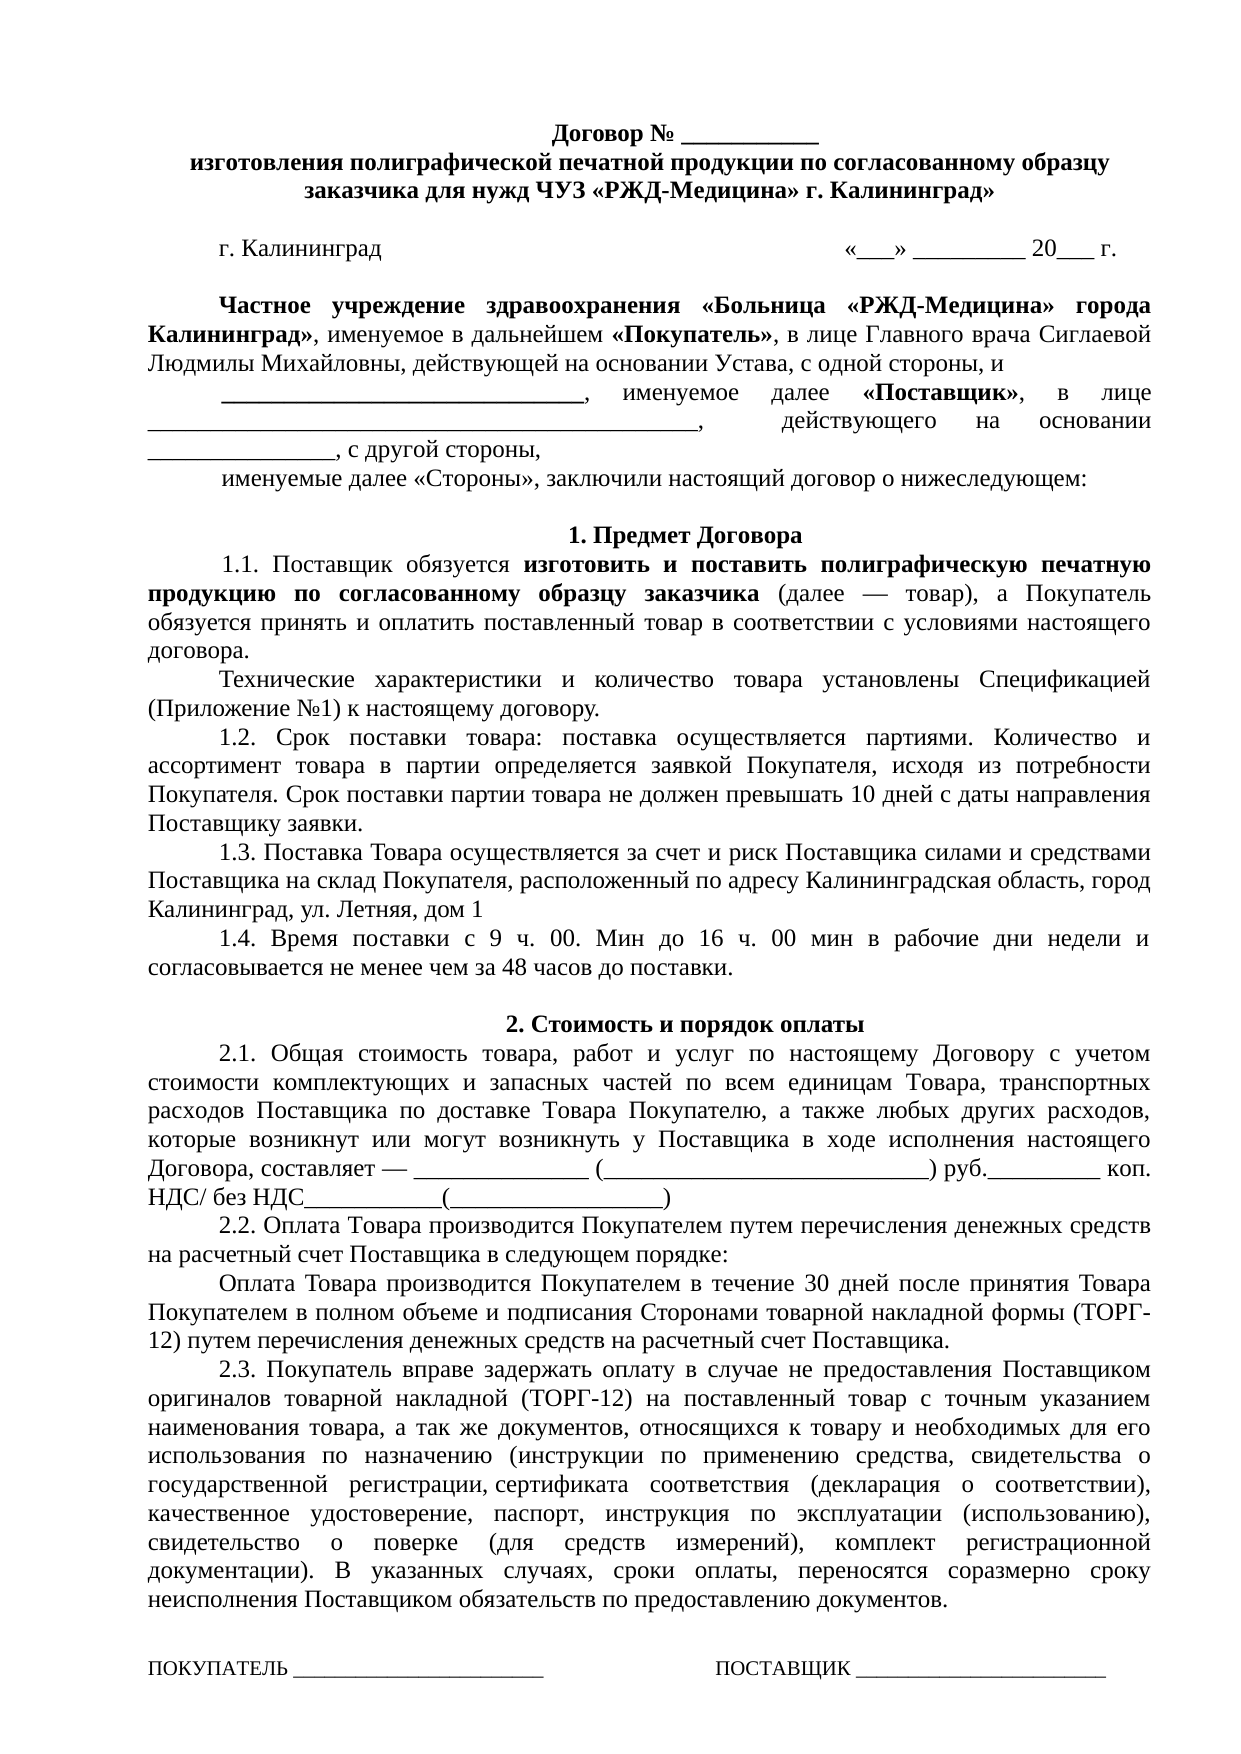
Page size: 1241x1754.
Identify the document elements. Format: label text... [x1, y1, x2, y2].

text 2. Стоимость и порядок оплаты [148, 1009, 1152, 1038]
text 1.1. Поставщик обязуется изготовить и поставить полиграфическую печатную продукцию по согласованному образцу заказчика (далее — товар), а Покупатель обязуется принять и оплатить поставленный товар в соответствии с условиями настоящего договора. [148, 549, 1152, 664]
text г. Калининград «___» _________ 20___ г. [148, 233, 1152, 262]
text 1.3. Поставка Товара осуществляется за счет и риск Поставщика силами и средствами Поставщика на склад Покупателя, расположенный по адресу Калининградская область, город Калининград, ул. Летняя, дом 1 [148, 837, 1152, 923]
text Технические характеристики и количество товара установлены Спецификацией (Приложение №1) к настоящему договору. [148, 664, 1152, 722]
text 1. Предмет Договора [148, 521, 1152, 549]
text именуемые далее «Стороны», заключили настоящий договор о нижеследующем: [148, 463, 1152, 492]
text 2.1. Общая стоимость товара, работ и услуг по настоящему Договору с учетом стоимости комплектующих и запасных частей по всем единицам Товара, транспортных расходов Поставщика по доставке Товара Покупателю, а также любых других расходов, которые возникнут или могут возникнуть у Поставщика в ходе исполнения настоящего Договора, составляет — ______________ (__________________________) руб._________ коп. НДС/ без НДС___________(_________________) [148, 1038, 1152, 1211]
text 2.2. Оплата Товара производится Покупателем путем перечисления денежных средств на расчетный счет Поставщика в следующем порядке: [148, 1211, 1152, 1268]
text Оплата Товара производится Покупателем в течение 30 дней после принятия Товара Покупателем в полном объеме и подписания Сторонами товарной накладной формы (ТОРГ-12) путем перечисления денежных средств на расчетный счет Поставщика. [148, 1268, 1152, 1354]
text _____________________________, именуемое далее «Поставщик», в лице ____________________________________________, действующего на основании _______________, с другой стороны, [148, 377, 1152, 463]
text 1.4. Время поставки с 9 ч. 00. Мин до 16 ч. 00 мин в рабочие дни недели и согласовывается не менее чем за 48 часов до поставки. [148, 923, 1152, 981]
title Договор № ___________ [148, 118, 1152, 147]
text Частное учреждение здравоохранения «Больница «РЖД-Медицина» города Калининград», именуемое в дальнейшем «Покупатель», в лице Главного врача Сиглаевой Людмилы Михайловны, действующей на основании Устава, с одной стороны, и [148, 291, 1152, 377]
text 1.2. Срок поставки товара: поставка осуществляется партиями. Количество и ассортимент товара в партии определяется заявкой Покупателя, исходя из потребности Покупателя. Срок поставки партии товара не должен превышать 10 дней с даты направления Поставщику заявки. [148, 722, 1152, 837]
text изготовления полиграфической печатной продукции по согласованному образцу заказчика для нужд ЧУЗ «РЖД-Медицина» г. Калининград» [148, 147, 1152, 204]
text 2.3. Покупатель вправе задержать оплату в случае не предоставления Поставщиком оригиналов товарной накладной (ТОРГ-12) на поставленный товар с точным указанием наименования товара, а так же документов, относящихся к товару и необходимых для его использования по назначению (инструкции по применению средства, свидетельства о государственной регистрации, сертификата соответствия (декларация о соответствии), качественное удостоверение, паспорт, инструкция по эксплуатации (использованию), свидетельство о поверке (для средств измерений), комплект регистрационной документации). В указанных случаях, сроки оплаты, переносятся соразмерно сроку неисполнения Поставщиком обязательств по предоставлению документов. [148, 1354, 1152, 1613]
